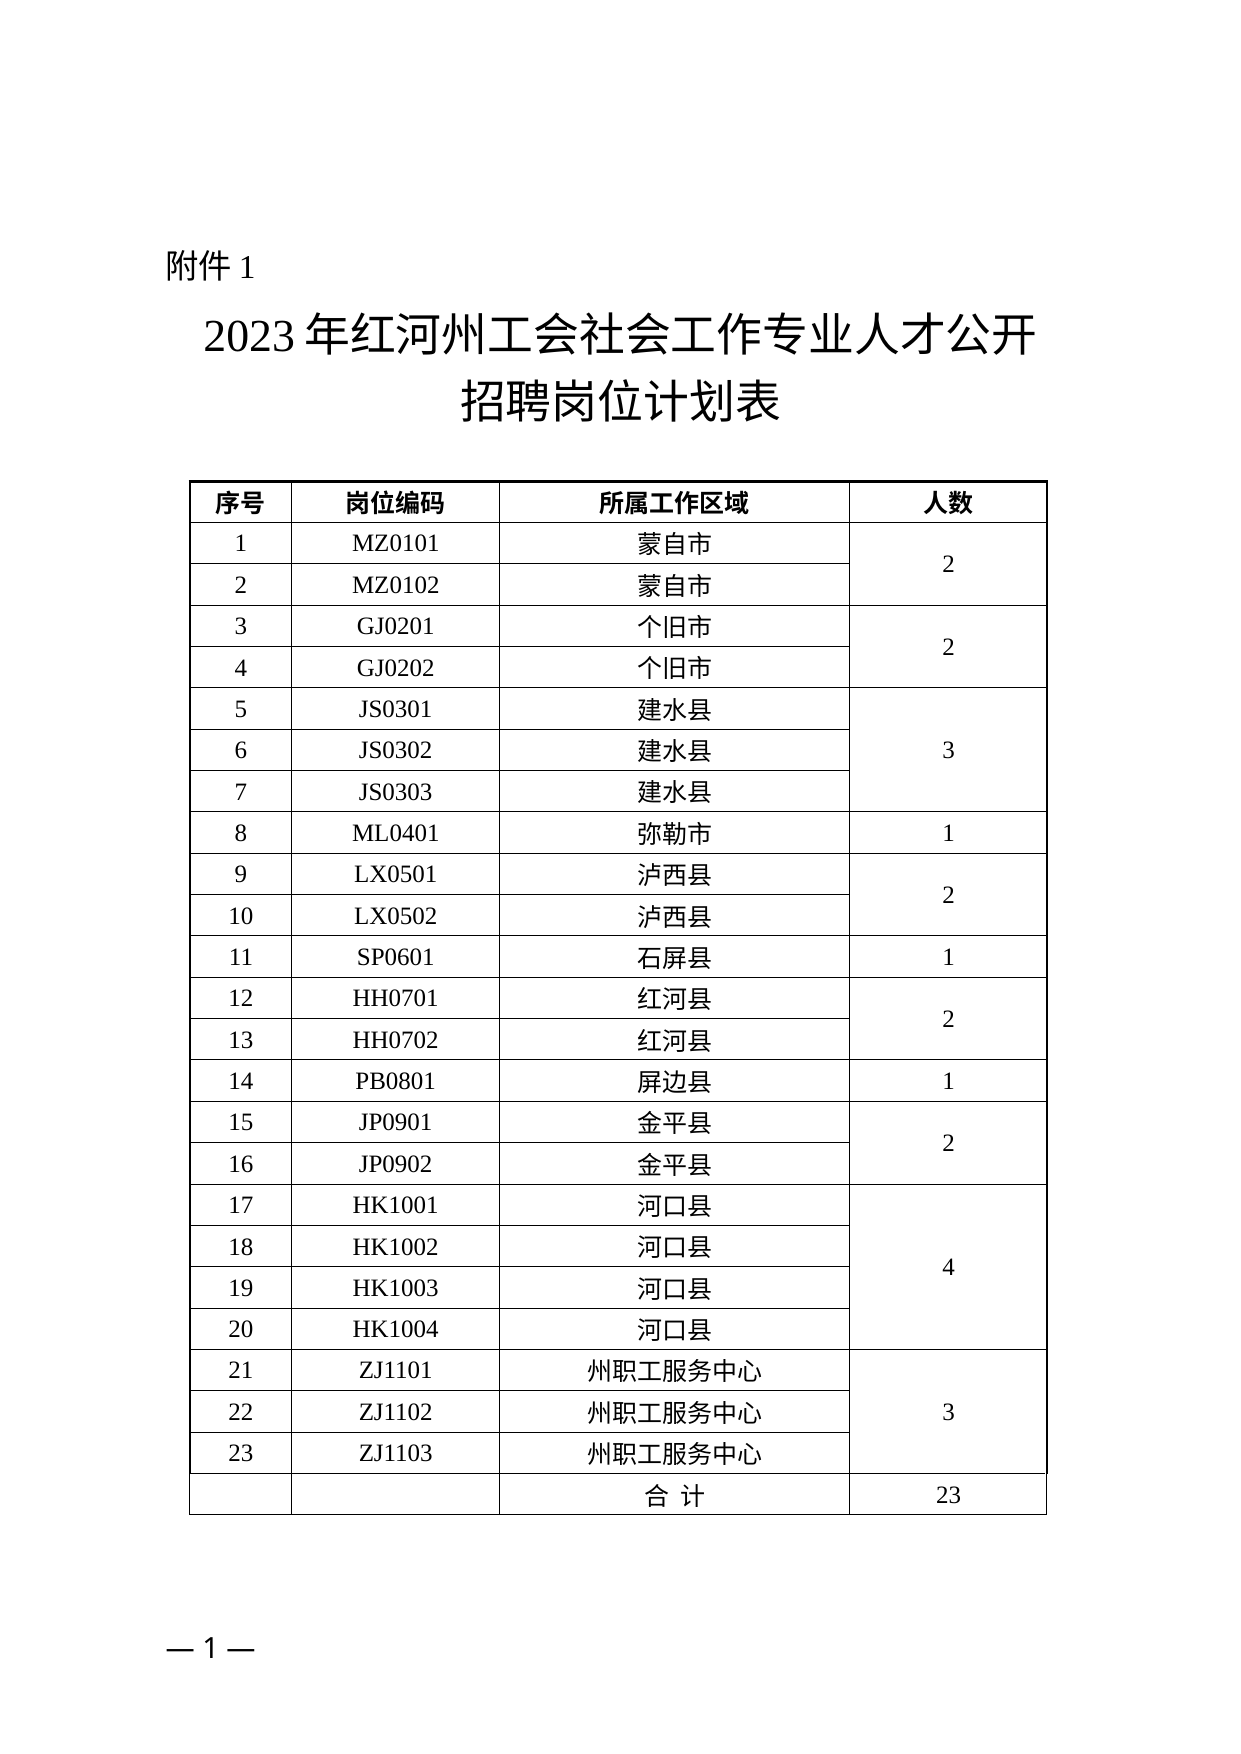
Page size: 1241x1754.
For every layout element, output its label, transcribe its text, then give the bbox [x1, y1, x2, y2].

table_cell ZJ1101 [292, 1350, 499, 1390]
table_header 人数 [850, 483, 1046, 522]
table_header 岗位编码 [292, 483, 499, 522]
table_cell 河口县 [500, 1226, 849, 1266]
text 2023年红河州工会社会工作专业人才公开 [165, 298, 1075, 365]
table_cell 1 [850, 812, 1046, 853]
table_cell JP0901 [292, 1102, 499, 1142]
table_cell 州职工服务中心 [500, 1433, 849, 1473]
table_cell MZ0102 [292, 564, 499, 604]
table_cell 6 [191, 730, 291, 770]
table_cell 2 [850, 978, 1046, 1059]
table_cell GJ0201 [292, 606, 499, 646]
table_cell 7 [191, 771, 291, 811]
table_cell 15 [191, 1102, 291, 1142]
table_cell 建水县 [500, 730, 849, 770]
table_cell 州职工服务中心 [500, 1350, 849, 1390]
table_cell 1 [191, 523, 291, 563]
table_cell 3 [850, 688, 1046, 811]
table_cell 8 [191, 812, 291, 853]
table_cell JS0302 [292, 730, 499, 770]
table_cell 10 [191, 895, 291, 935]
table_cell 蒙自市 [500, 523, 849, 563]
table_cell HK1001 [292, 1185, 499, 1225]
table_cell 21 [191, 1350, 291, 1390]
table_cell ML0401 [292, 812, 499, 853]
table_cell 9 [191, 854, 291, 894]
table_cell 12 [191, 978, 291, 1018]
table_cell LX0502 [292, 895, 499, 935]
table_cell 河口县 [500, 1267, 849, 1307]
table_cell 13 [191, 1019, 291, 1059]
table_cell LX0501 [292, 854, 499, 894]
table_cell 16 [191, 1143, 291, 1183]
table_cell 石屏县 [500, 936, 849, 977]
table_cell MZ0101 [292, 523, 499, 563]
table_cell 金平县 [500, 1102, 849, 1142]
table_cell 23 [850, 1473, 1046, 1514]
table_header 序号 [191, 483, 291, 522]
table_cell HH0702 [292, 1019, 499, 1059]
table_cell JS0303 [292, 771, 499, 811]
table_cell JS0301 [292, 688, 499, 728]
table_cell 4 [850, 1185, 1046, 1349]
table_cell 河口县 [500, 1309, 849, 1349]
text 附件1 [165, 231, 1075, 298]
table_cell 屏边县 [500, 1060, 849, 1101]
table_cell 20 [191, 1309, 291, 1349]
table_cell 个旧市 [500, 647, 849, 687]
table_cell ZJ1102 [292, 1391, 499, 1432]
table_cell 2 [850, 606, 1046, 687]
table_cell ZJ1103 [292, 1433, 499, 1473]
table_cell [292, 1474, 499, 1514]
table_cell GJ0202 [292, 647, 499, 687]
table_cell 1 [850, 936, 1046, 977]
table_cell 红河县 [500, 1019, 849, 1059]
table_cell 建水县 [500, 688, 849, 728]
table_cell 4 [191, 647, 291, 687]
table_cell 14 [191, 1060, 291, 1101]
table_cell 河口县 [500, 1185, 849, 1225]
table_cell 弥勒市 [500, 812, 849, 853]
table_cell HK1004 [292, 1309, 499, 1349]
table_cell 蒙自市 [500, 564, 849, 604]
text 招聘岗位计划表 [165, 365, 1075, 432]
table_cell 合 计 [500, 1474, 849, 1514]
table_cell 3 [850, 1350, 1046, 1473]
table_cell 3 [191, 606, 291, 646]
table_cell 泸西县 [500, 895, 849, 935]
table_cell JP0902 [292, 1143, 499, 1183]
table_cell 11 [191, 936, 291, 977]
table_cell 17 [191, 1185, 291, 1225]
table_cell 5 [191, 688, 291, 728]
table_cell 个旧市 [500, 606, 849, 646]
table_cell 1 [850, 1060, 1046, 1101]
table_cell 2 [850, 523, 1046, 604]
table_cell PB0801 [292, 1060, 499, 1101]
table_cell SP0601 [292, 936, 499, 977]
table_cell HK1003 [292, 1267, 499, 1307]
table_cell 18 [191, 1226, 291, 1266]
table_cell 2 [850, 854, 1046, 935]
table_cell 2 [850, 1102, 1046, 1183]
table_cell HK1002 [292, 1226, 499, 1266]
table_cell 23 [191, 1433, 291, 1473]
table_cell 州职工服务中心 [500, 1391, 849, 1432]
table_cell 泸西县 [500, 854, 849, 894]
table_cell 22 [191, 1391, 291, 1432]
table_cell 19 [191, 1267, 291, 1307]
table_header 所属工作区域 [500, 483, 849, 522]
table_cell 红河县 [500, 978, 849, 1018]
table_cell HH0701 [292, 978, 499, 1018]
table_cell [190, 1474, 291, 1514]
table_cell 建水县 [500, 771, 849, 811]
table_cell 金平县 [500, 1143, 849, 1183]
table_cell 2 [191, 564, 291, 604]
